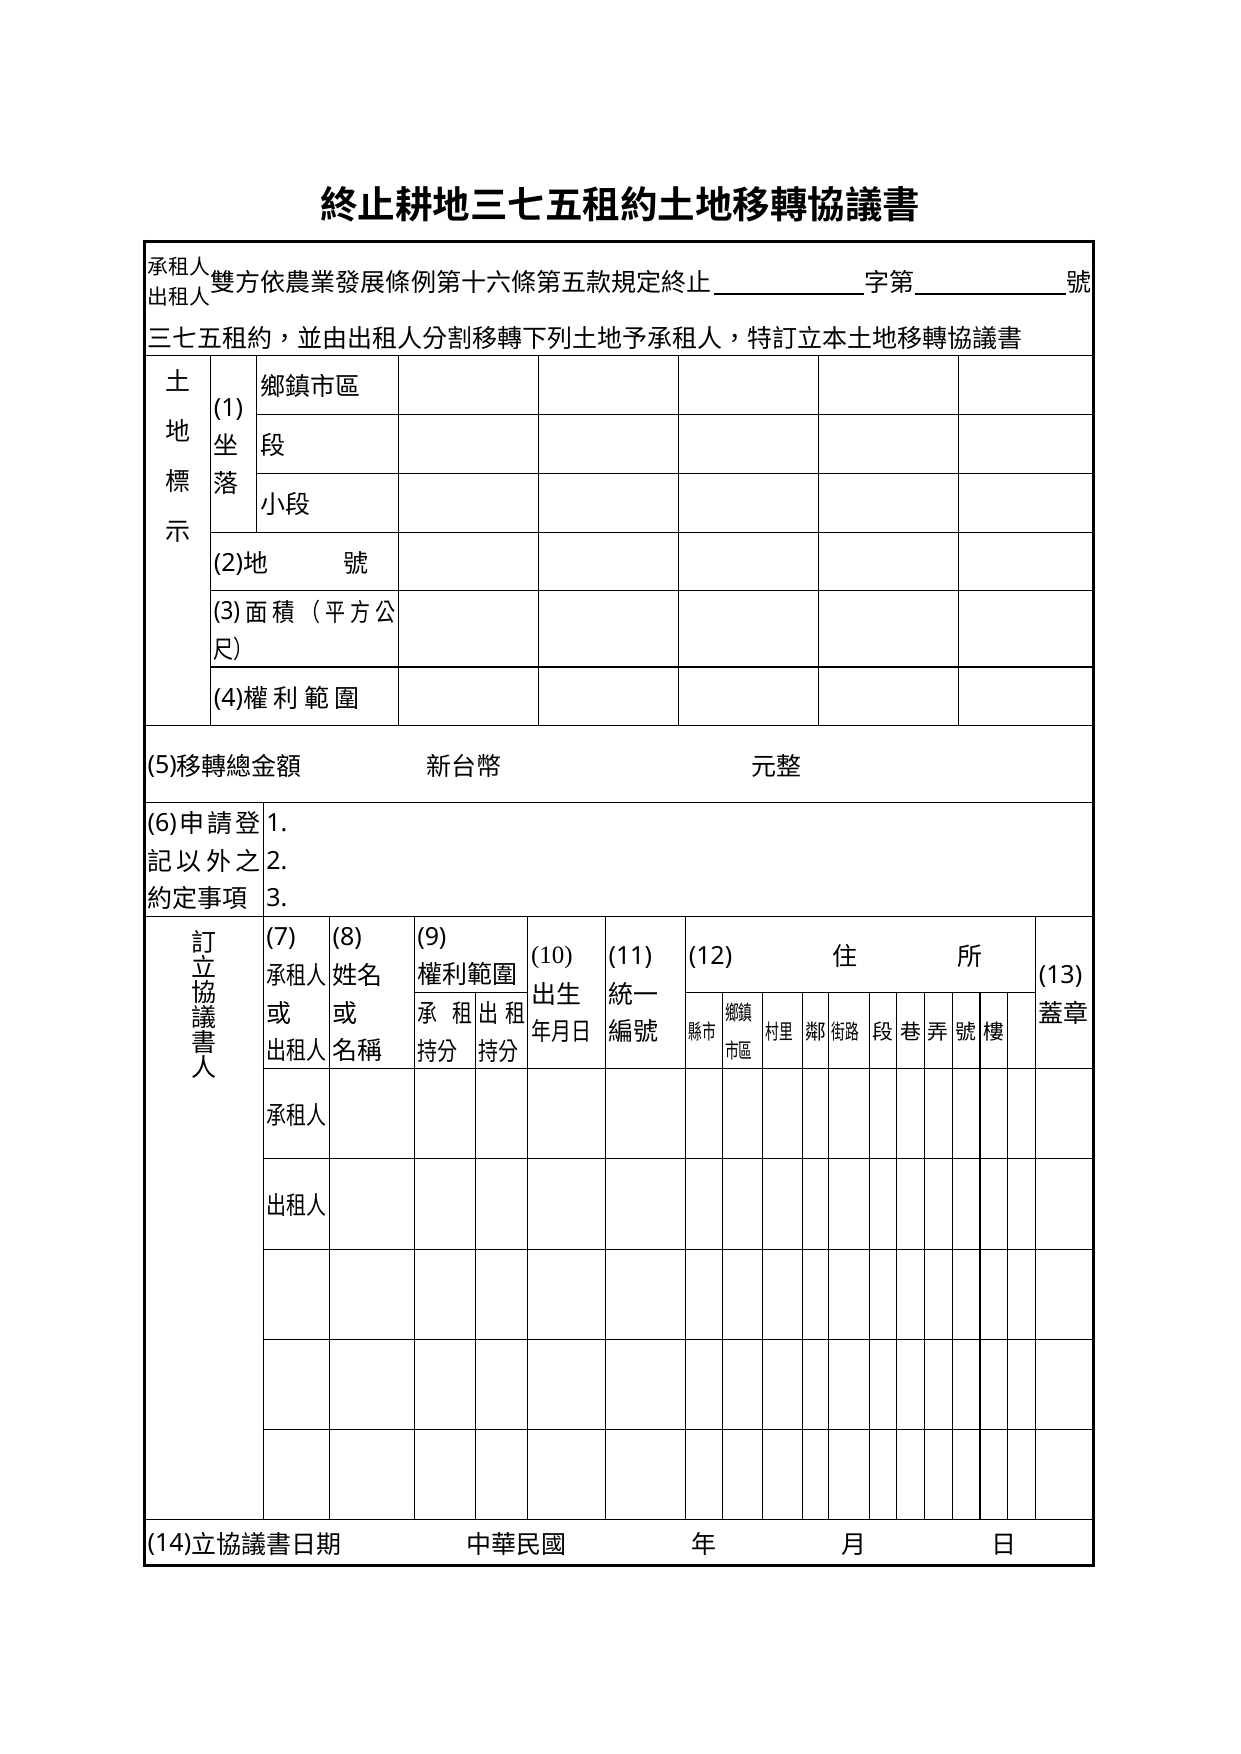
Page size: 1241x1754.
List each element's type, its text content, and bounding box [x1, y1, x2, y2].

table_cell (12) 住 所 [686, 917, 1035, 992]
table_cell [1008, 1340, 1035, 1429]
table_cell [476, 1069, 527, 1158]
table_cell [803, 1250, 828, 1339]
table_cell [539, 415, 678, 473]
table_cell [829, 1340, 869, 1429]
table_cell [1008, 1430, 1035, 1519]
table_cell [528, 1069, 605, 1158]
table_cell [528, 1159, 605, 1248]
table_cell 承租人 [264, 1069, 329, 1158]
table_cell [959, 668, 1092, 725]
table_cell [606, 1250, 685, 1339]
table_cell [829, 1069, 869, 1158]
table_cell [1036, 1430, 1092, 1519]
table_cell [953, 1340, 979, 1429]
table_cell [870, 1340, 896, 1429]
table_cell [330, 1340, 414, 1429]
table_cell [763, 1069, 802, 1158]
table_cell [330, 1159, 414, 1248]
table_cell 出租人 [264, 1159, 329, 1248]
table_cell (4)權 利 範 圍 [211, 668, 398, 725]
table_cell [399, 533, 538, 590]
table_cell [723, 1069, 762, 1158]
table_cell 街路 [829, 993, 869, 1068]
table_cell (8) 姓名 或 名稱 [330, 917, 414, 1068]
table_cell [1036, 1250, 1092, 1339]
table_cell [723, 1250, 762, 1339]
table_cell [399, 356, 538, 414]
table_cell [981, 1250, 1007, 1339]
table_cell 弄 [925, 993, 952, 1068]
table_cell [1008, 1250, 1035, 1339]
table_cell [528, 1430, 605, 1519]
table_cell [959, 591, 1092, 666]
table_cell [686, 1159, 722, 1248]
table_cell [925, 1250, 952, 1339]
table_cell [679, 415, 818, 473]
table_header 承租人出租人雙方依農業發展條例第十六條第五款規定終止 字第 號三七五租約，並由出租人分割移轉下列土地予承租人，特訂立本土地移轉協議書 [146, 243, 1092, 355]
table_cell [925, 1340, 952, 1429]
table_cell [870, 1430, 896, 1519]
table_cell [953, 1159, 979, 1248]
table_cell (14)立協議書日期 中華民國 年 月 日 [146, 1520, 1092, 1564]
table_cell [1008, 1159, 1035, 1248]
table_cell [606, 1159, 685, 1248]
table_cell [829, 1159, 869, 1248]
table_cell [539, 533, 678, 590]
table_cell [399, 668, 538, 725]
table_cell [686, 1430, 722, 1519]
table_cell (1)坐落 [211, 356, 256, 532]
table_cell 鄰 [803, 993, 828, 1068]
table_cell [959, 474, 1092, 532]
table_cell 訂立協議書人 [146, 917, 263, 1519]
table_cell [686, 1069, 722, 1158]
table_cell [870, 1159, 896, 1248]
table_cell [1008, 1069, 1035, 1158]
table_cell [264, 1250, 329, 1339]
table_cell [953, 1069, 979, 1158]
table_cell [686, 1250, 722, 1339]
table_cell [264, 1430, 329, 1519]
table_cell [476, 1430, 527, 1519]
table_cell [606, 1430, 685, 1519]
table_cell [763, 1430, 802, 1519]
table_cell [897, 1159, 924, 1248]
table_cell 土 地 標 示 [146, 356, 210, 725]
table_cell 樓 [981, 993, 1007, 1068]
table_cell [606, 1069, 685, 1158]
table_cell [606, 1340, 685, 1429]
table_cell [981, 1340, 1007, 1429]
table_cell [679, 668, 818, 725]
table_cell (5)移轉總金額 新台幣 元整 [146, 726, 1092, 802]
table_cell [829, 1250, 869, 1339]
table_cell [476, 1250, 527, 1339]
table_cell 1. 2. 3. [264, 803, 1092, 916]
table_cell [679, 591, 818, 666]
table_cell [686, 1340, 722, 1429]
table_cell (9) 權利範圍 [415, 917, 527, 992]
table_cell 村里 [763, 993, 802, 1068]
table_cell [819, 591, 958, 666]
table_cell [399, 474, 538, 532]
table_cell 段 [257, 415, 398, 473]
table_cell [829, 1430, 869, 1519]
table_cell [925, 1159, 952, 1248]
table_cell (13)蓋章 [1036, 917, 1092, 1068]
table_cell [803, 1430, 828, 1519]
table_cell [803, 1069, 828, 1158]
table_cell [415, 1159, 475, 1248]
table_cell [1036, 1340, 1092, 1429]
table_cell [981, 1069, 1007, 1158]
table_cell (11) 統一 編號 [606, 917, 685, 1068]
table_cell [539, 668, 678, 725]
table_cell [763, 1340, 802, 1429]
table_cell (3)面積（平方公尺） [211, 591, 398, 666]
table_cell [925, 1430, 952, 1519]
table_cell [803, 1340, 828, 1429]
text 終止耕地三七五租約土地移轉協議書 [112, 164, 1128, 239]
table_cell 段 [870, 993, 896, 1068]
table_cell [330, 1430, 414, 1519]
table_cell [819, 474, 958, 532]
table_cell [870, 1250, 896, 1339]
table_cell [819, 533, 958, 590]
table_cell [819, 356, 958, 414]
table_cell [330, 1250, 414, 1339]
table_cell 號 [953, 993, 979, 1068]
table_cell [476, 1159, 527, 1248]
table_cell [959, 533, 1092, 590]
table_cell [539, 356, 678, 414]
table_cell [1008, 993, 1035, 1068]
table_cell [399, 591, 538, 666]
table_cell [679, 474, 818, 532]
table_cell [819, 415, 958, 473]
table_cell [870, 1069, 896, 1158]
table_cell [819, 668, 958, 725]
table_cell [415, 1250, 475, 1339]
table_cell [723, 1159, 762, 1248]
table_cell [981, 1430, 1007, 1519]
table_cell (7) 承租人或 出租人 [264, 917, 329, 1068]
table_cell 出租持分 [476, 993, 527, 1068]
table_cell [953, 1250, 979, 1339]
table_cell [763, 1250, 802, 1339]
table_cell [1036, 1159, 1092, 1248]
table_cell [330, 1069, 414, 1158]
table_cell [539, 474, 678, 532]
table_cell [679, 356, 818, 414]
table_cell [476, 1340, 527, 1429]
table_cell [528, 1340, 605, 1429]
table_cell [959, 356, 1092, 414]
table_cell 縣市 [686, 993, 722, 1068]
table_cell [897, 1069, 924, 1158]
table_cell (2)地 號 [211, 533, 398, 590]
table_cell [723, 1430, 762, 1519]
table_cell (6)申請登記以外之約定事項 [146, 803, 263, 916]
table_cell [723, 1340, 762, 1429]
table_cell [981, 1159, 1007, 1248]
table_cell [953, 1430, 979, 1519]
table_cell [897, 1430, 924, 1519]
table_cell 鄉鎮市區 [257, 356, 398, 414]
table_cell [539, 591, 678, 666]
table_cell [415, 1340, 475, 1429]
table_cell [803, 1159, 828, 1248]
table_cell [415, 1430, 475, 1519]
table_cell 小段 [257, 474, 398, 532]
table_cell [897, 1250, 924, 1339]
table_cell [925, 1069, 952, 1158]
table_cell [679, 533, 818, 590]
table_cell [399, 415, 538, 473]
table_cell 承租持分 [415, 993, 475, 1068]
table_cell 巷 [897, 993, 924, 1068]
table_cell [763, 1159, 802, 1248]
table_cell [264, 1340, 329, 1429]
table_cell [415, 1069, 475, 1158]
table_cell (10) 出生 年月日 [528, 917, 605, 1068]
table_cell [959, 415, 1092, 473]
table_cell 鄉鎮 市區 [723, 993, 762, 1068]
table_cell [1036, 1069, 1092, 1158]
table_cell [528, 1250, 605, 1339]
table_cell [897, 1340, 924, 1429]
